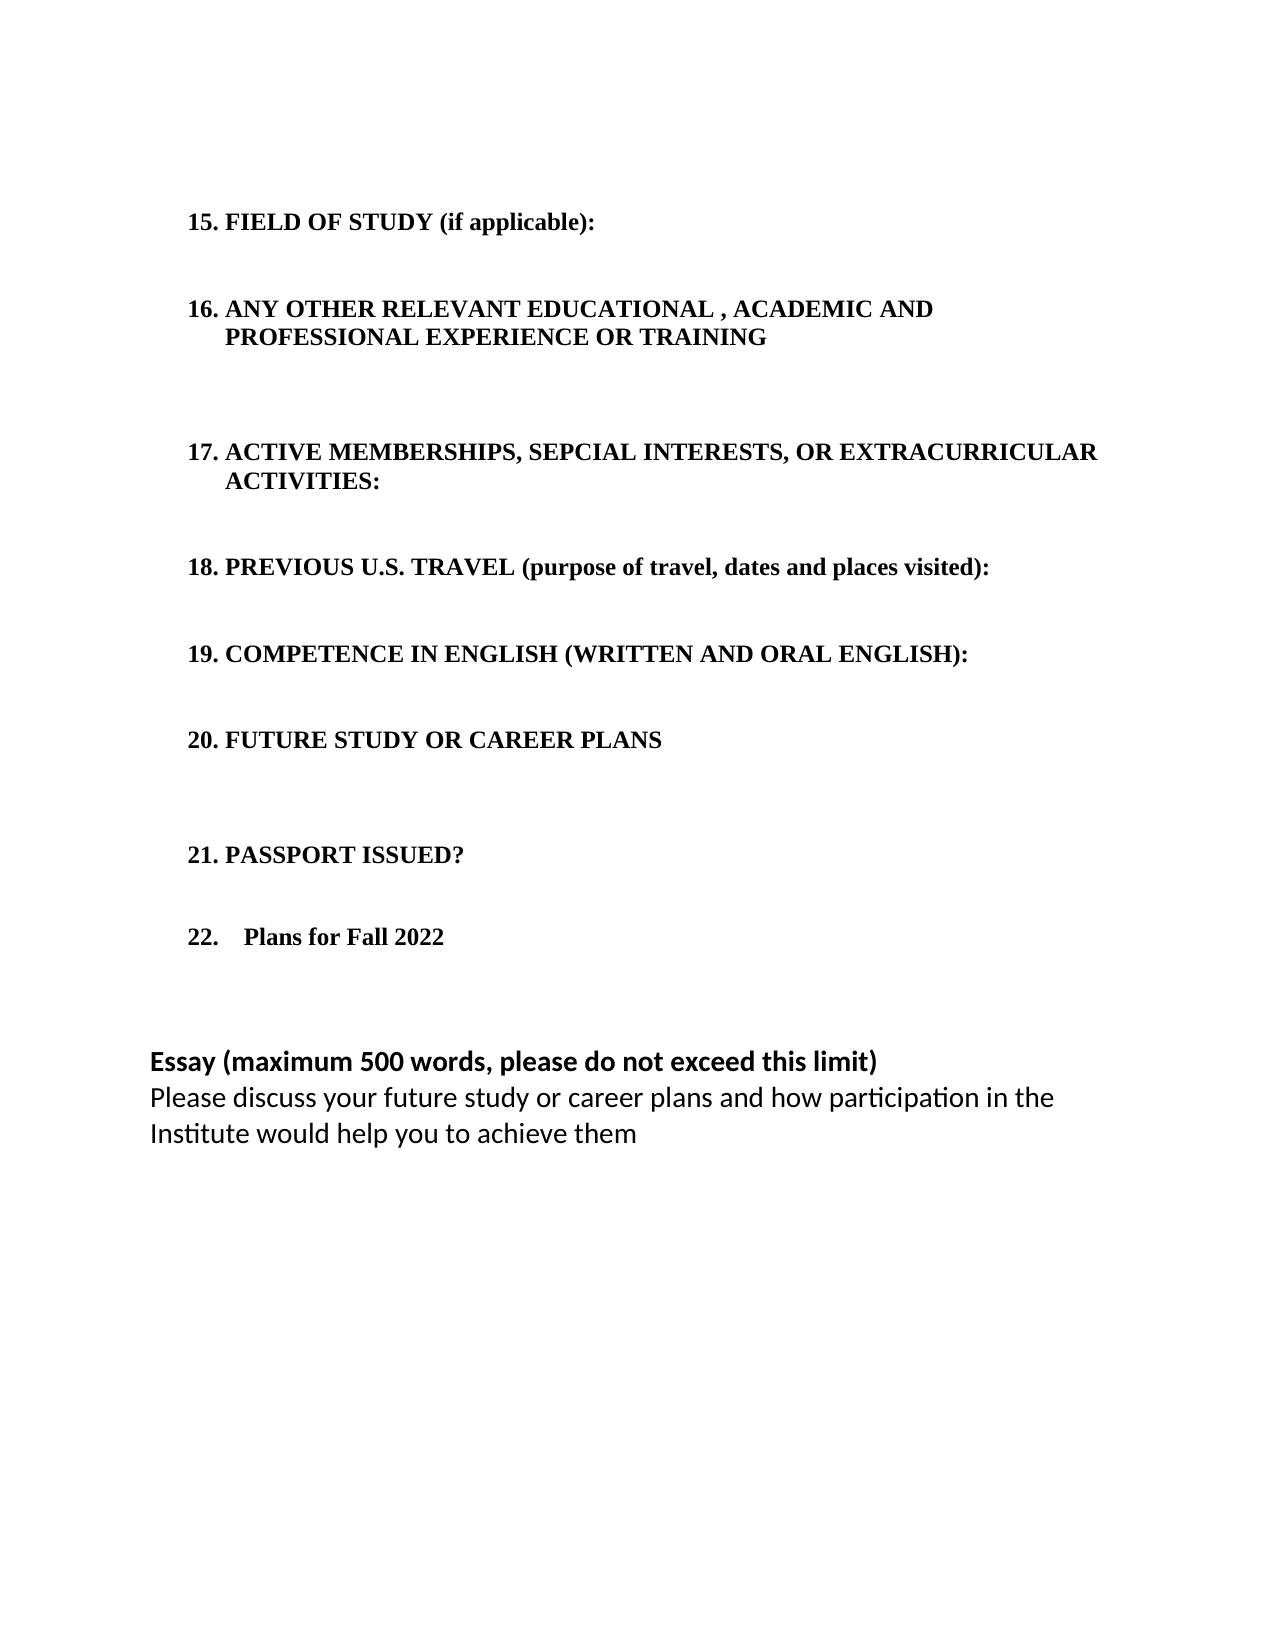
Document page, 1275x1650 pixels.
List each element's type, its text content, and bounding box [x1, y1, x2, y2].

list PASSPORT ISSUED? [187, 840, 1125, 869]
list ACTIVE MEMBERSHIPS, SEPCIAL INTERESTS, OR EXTRACURRICULAR ACTIVITIES: [187, 437, 1125, 495]
list FUTURE STUDY OR CAREER PLANS [187, 725, 1125, 754]
list COMPETENCE IN ENGLISH (WRITTEN AND ORAL ENGLISH): [187, 639, 1125, 667]
text Please discuss your future study or career plans and how participation in the Institute would help you to achieve them [150, 1079, 1125, 1150]
list Plans for Fall 2022 [187, 922, 1125, 950]
list FIELD OF STUDY (if applicable): [187, 207, 1125, 236]
list ANY OTHER RELEVANT EDUCATIONAL , ACADEMIC AND PROFESSIONAL EXPERIENCE OR TRAINING [187, 294, 1125, 351]
list PREVIOUS U.S. TRAVEL (purpose of travel, dates and places visited): [187, 552, 1125, 581]
text Essay (maximum 500 words, please do not exceed this limit) [150, 1043, 1125, 1079]
